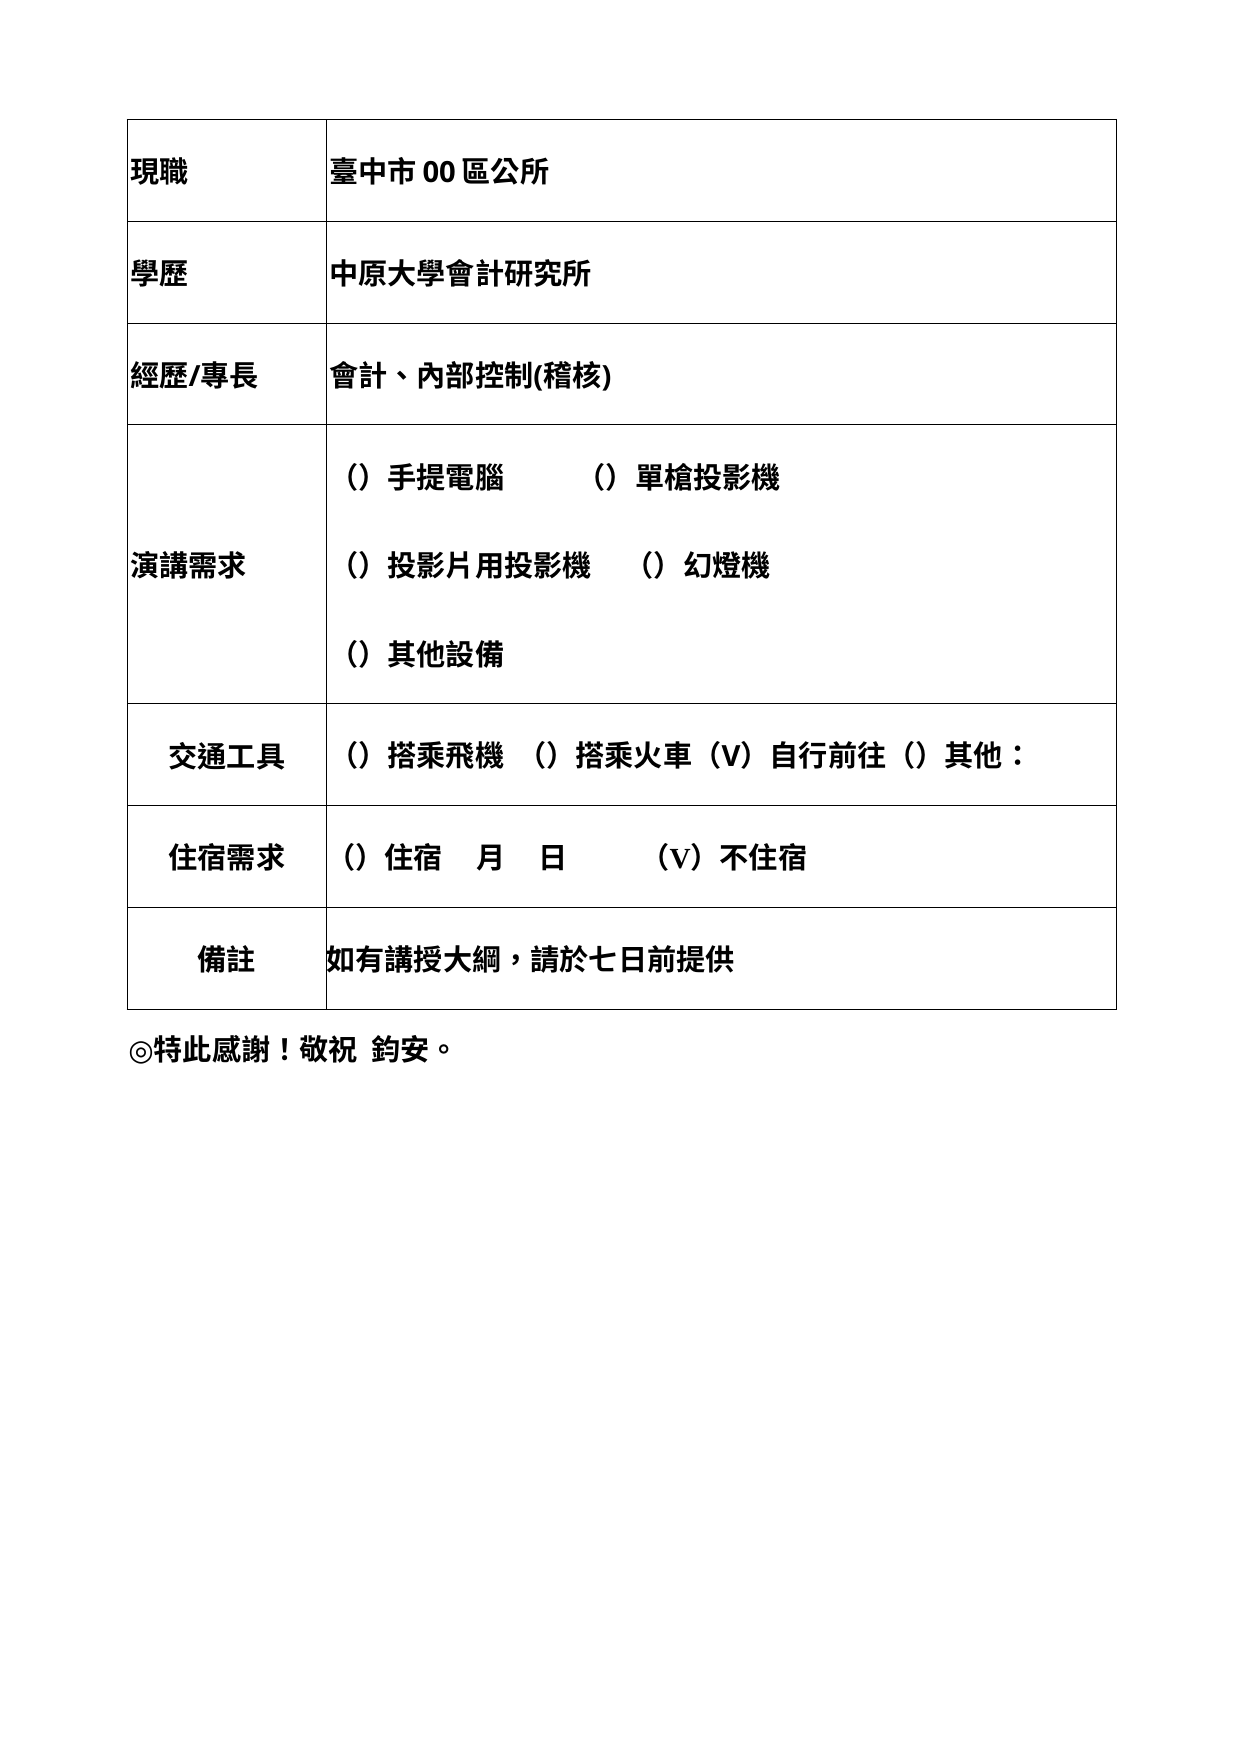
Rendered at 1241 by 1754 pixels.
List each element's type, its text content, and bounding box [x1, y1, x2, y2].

table_cell （）手提電腦 （）單槍投影機 （）投影片用投影機 （）幻燈機 （）其他設備 [327, 425, 1116, 703]
table_cell 現職 [128, 120, 326, 221]
table_cell （）搭乘飛機 （）搭乘火車（V）自行前往（）其他： [327, 704, 1116, 805]
table_cell 中原大學會計研究所 [327, 222, 1116, 322]
table_cell 經歷/專長 [128, 324, 326, 424]
table_cell （）住宿 月 日 （V）不住宿 [327, 806, 1116, 907]
table_cell 學歷 [128, 222, 326, 322]
table_cell 臺中市00區公所 [327, 120, 1116, 221]
table_cell 演講需求 [128, 425, 326, 703]
table_cell 會計、內部控制(稽核) [327, 324, 1116, 424]
table_cell 備註 [128, 908, 326, 1008]
table_cell 住宿需求 [128, 806, 326, 907]
table_cell 交通工具 [128, 704, 326, 805]
table_cell 如有講授大綱，請於七日前提供 [327, 908, 1116, 1008]
text ◎特此感謝！敬祝 鈞安。 [128, 1010, 1112, 1085]
